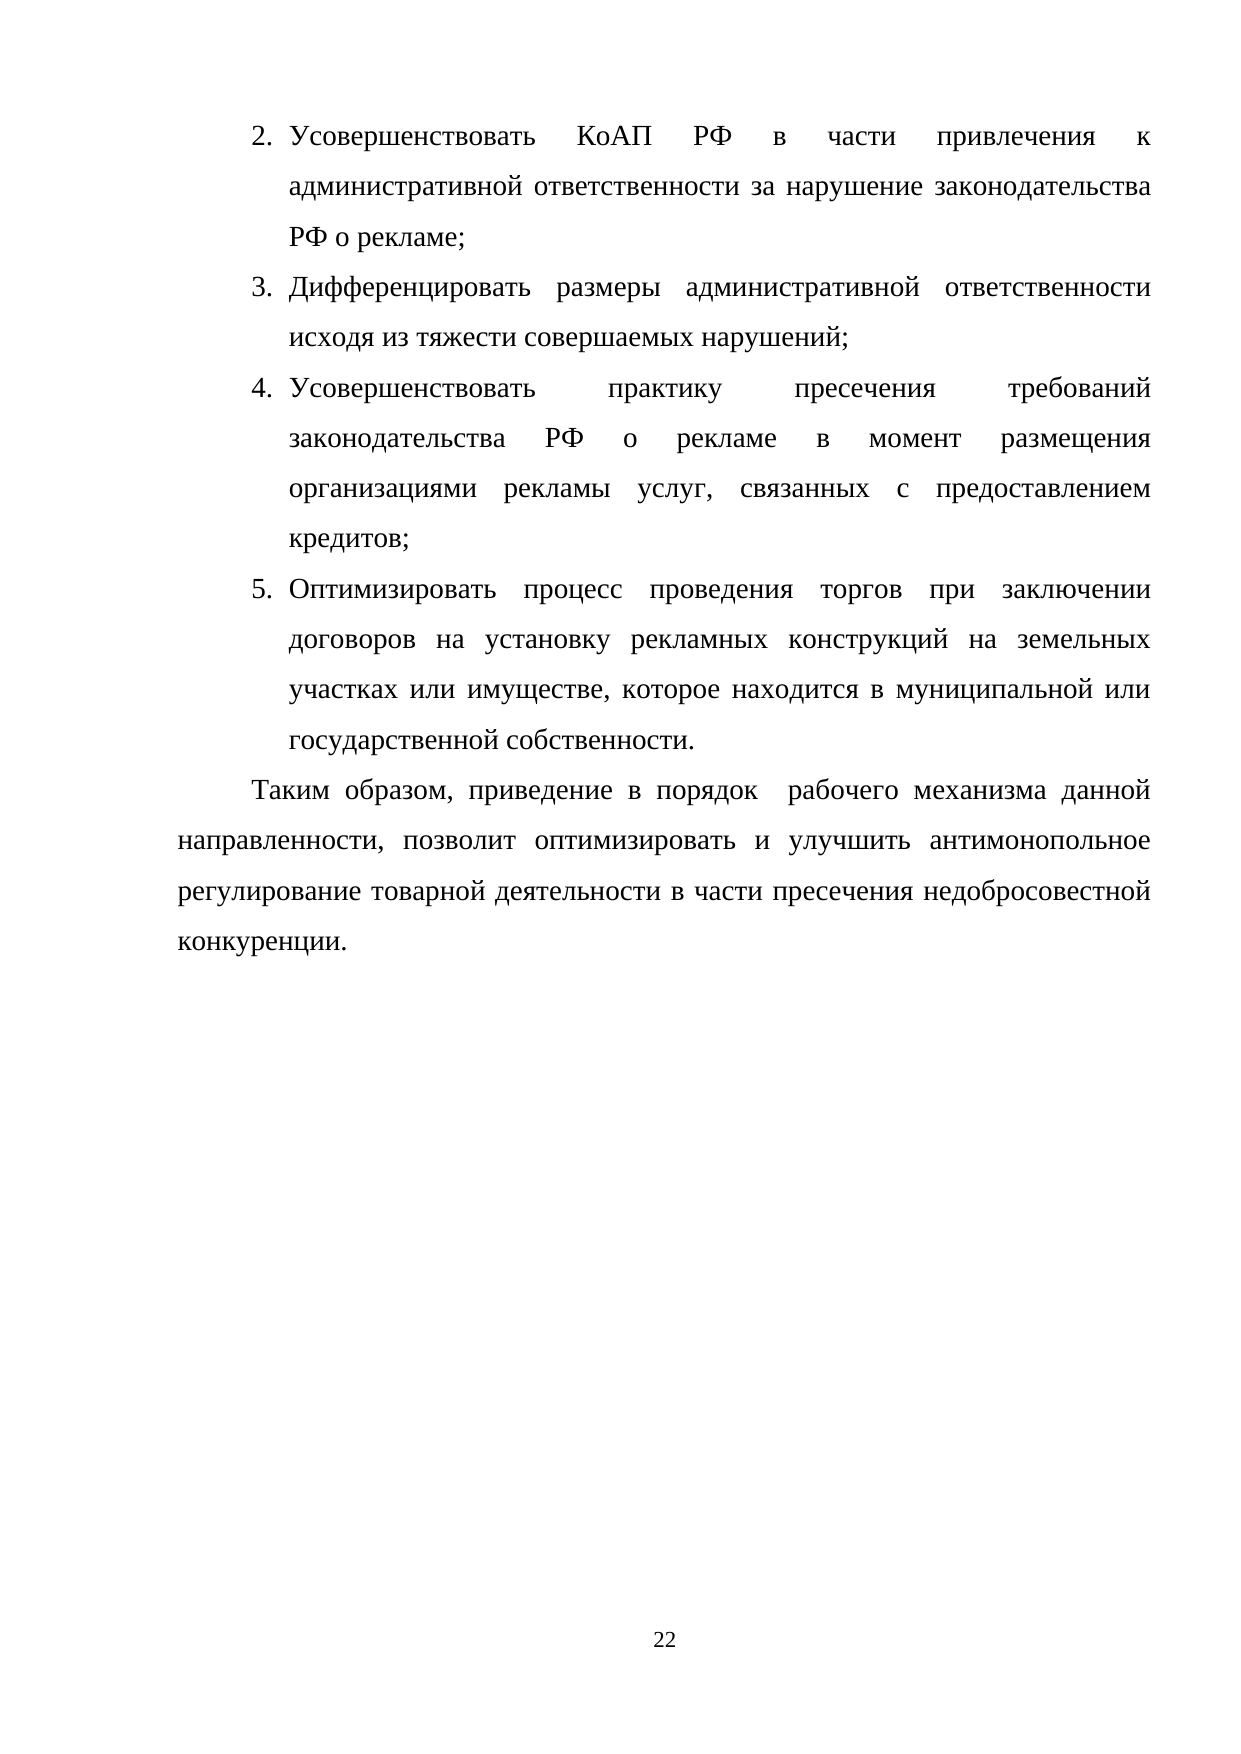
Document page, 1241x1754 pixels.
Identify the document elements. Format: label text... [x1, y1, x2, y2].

list Усовершенствовать КоАП РФ в части привлечения к административной ответственности за нарушение законодательства РФ о рекламе; [251, 118, 1152, 252]
text Таким образом, приведение в порядок рабочего механизма данной направленности, позволит оптимизировать и улучшить антимонопольное регулирование товарной деятельности в части пресечения недобросовестной конкуренции. [177, 772, 1152, 999]
list Оптимизировать процесс проведения торгов при заключении договоров на установку рекламных конструкций на земельных участках или имуществе, которое находится в муниципальной или государственной собственности. [251, 571, 1152, 755]
list Усовершенствовать практику пресечения требований законодательства РФ о рекламе в момент размещения организациями рекламы услуг, связанных с предоставлением кредитов; [251, 370, 1152, 554]
list Дифференцировать размеры административной ответственности исходя из тяжести совершаемых нарушений; [251, 269, 1152, 353]
